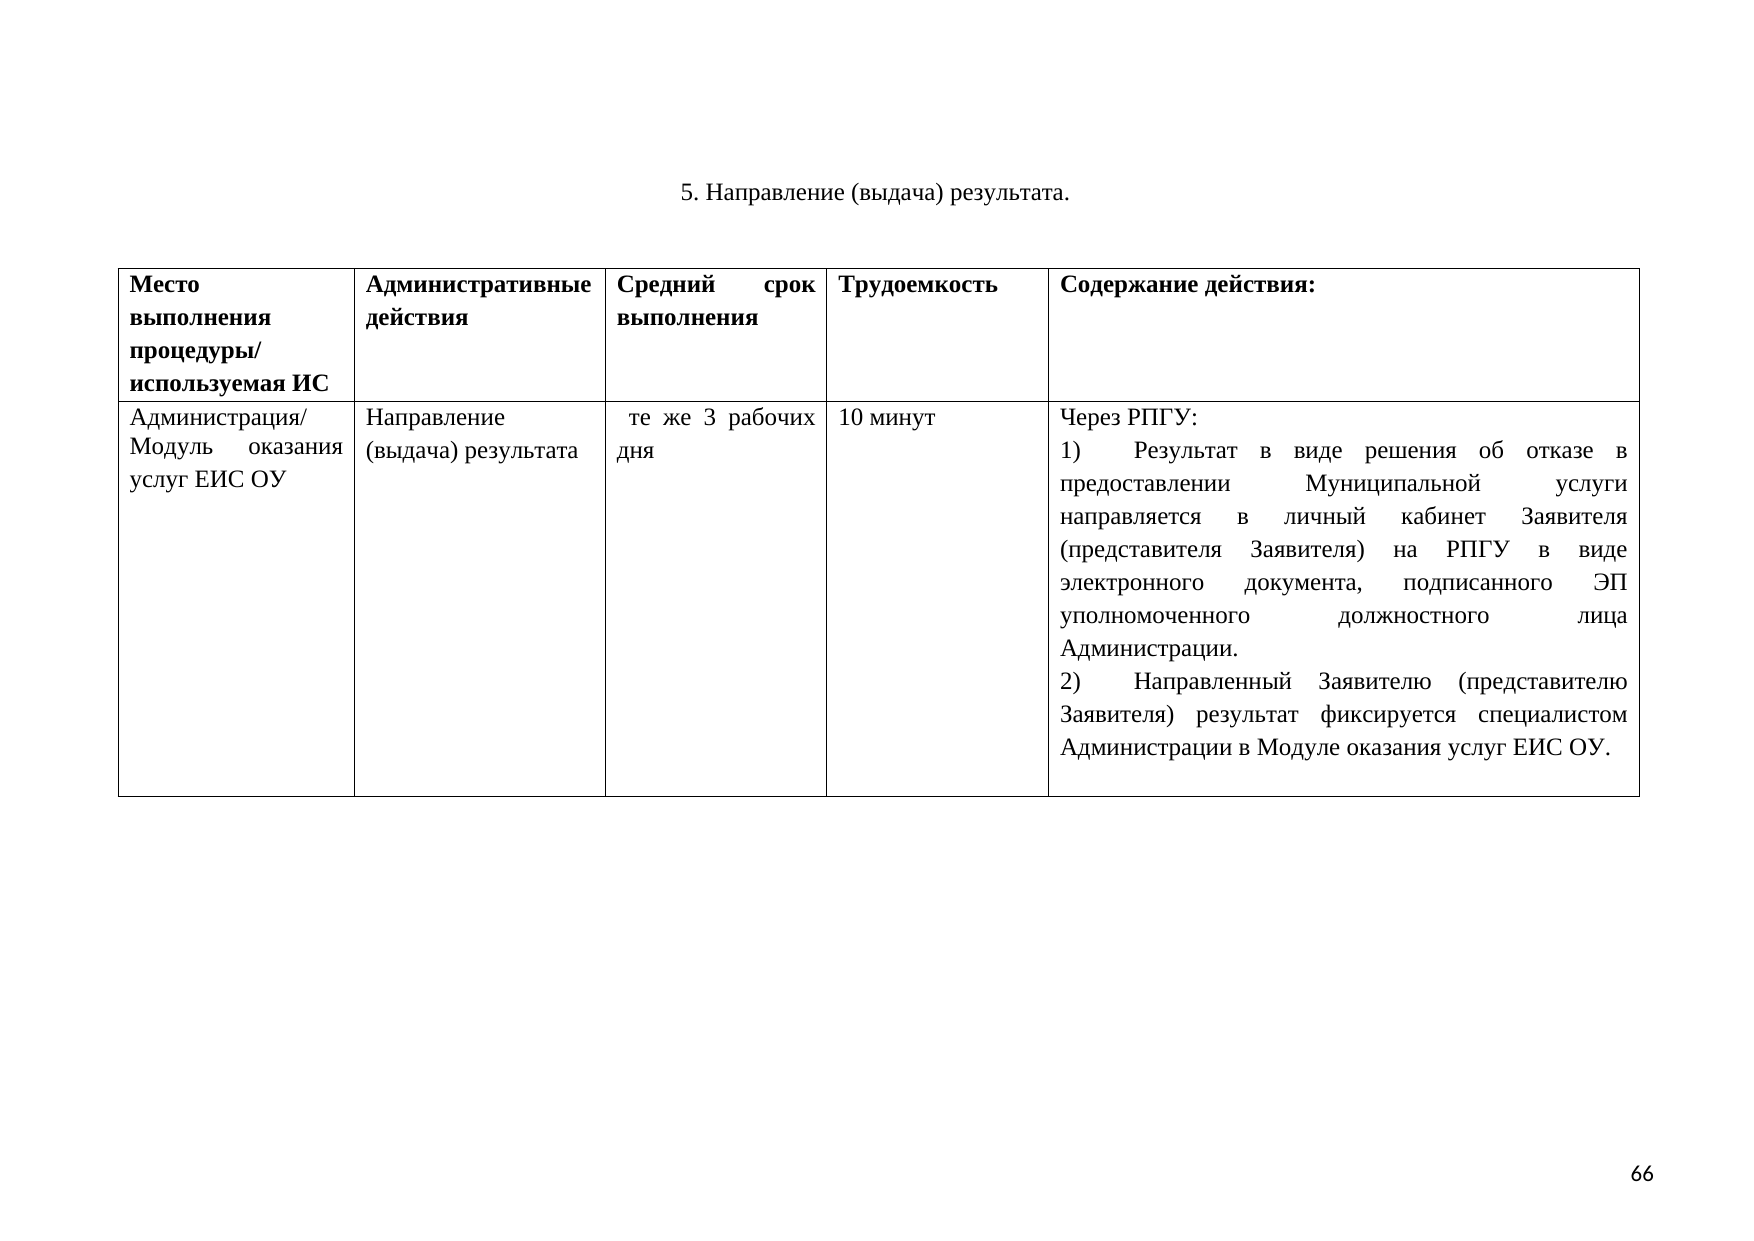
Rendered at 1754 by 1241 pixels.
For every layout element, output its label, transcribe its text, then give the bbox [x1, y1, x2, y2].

table_cell Через РПГУ: 1) Результат в виде решения об отказе в предоставлении Муниципальной услуги направляется в личный кабинет Заявителя (представителя Заявителя) на РПГУ в виде электронного документа, подписанного ЭП уполномоченного должностного лица Администрации. 2) Направленный Заявителю (представителю Заявителя) результат фиксируется специалистом Администрации в Модуле оказания услуг ЕИС ОУ. Через МФЦ: Договор аренды выдается Заявителю (представителю Заявителя) по истечении срока, установленного для подготовки результата предоставления Муниципальной услуги. Специалист МФЦ сверяет оригиналы документов с направленными электронными образами документов, документ удостоверяющий личность Заявителя (представителя Заявителя), а также документ, подтверждающий полномочия представителя Заявителя, в случае обращения представителя Заявителя за результатом. После установления личности Заявителя (представителя Заявителя), и в случае совпадения оригиналов документов с направленными электронными образами, специалист МФЦ выдает Заявителю (представителю Заявителя) Постановление. Проставляет отметку о выдаче Разрешения в Модуле МФЦ ЕИС ОУ. [1049, 402, 1639, 796]
table_header Место выполнения процедуры/ используемая ИС [119, 269, 354, 401]
table_cell Направление (выдача) результата [355, 402, 605, 796]
table_header Трудоемкость [827, 269, 1048, 401]
table_cell те же 3 рабочих дня [606, 402, 826, 796]
table_header Средний срок выполнения [606, 269, 826, 401]
table_cell Администрация/ Модуль оказания услуг ЕИС ОУ [119, 402, 354, 796]
table_cell 10 минут [827, 402, 1048, 796]
table_header Содержание действия: [1049, 269, 1639, 401]
table_header Административные действия [355, 269, 605, 401]
text 5. Направление (выдача) результата. [97, 177, 1654, 206]
